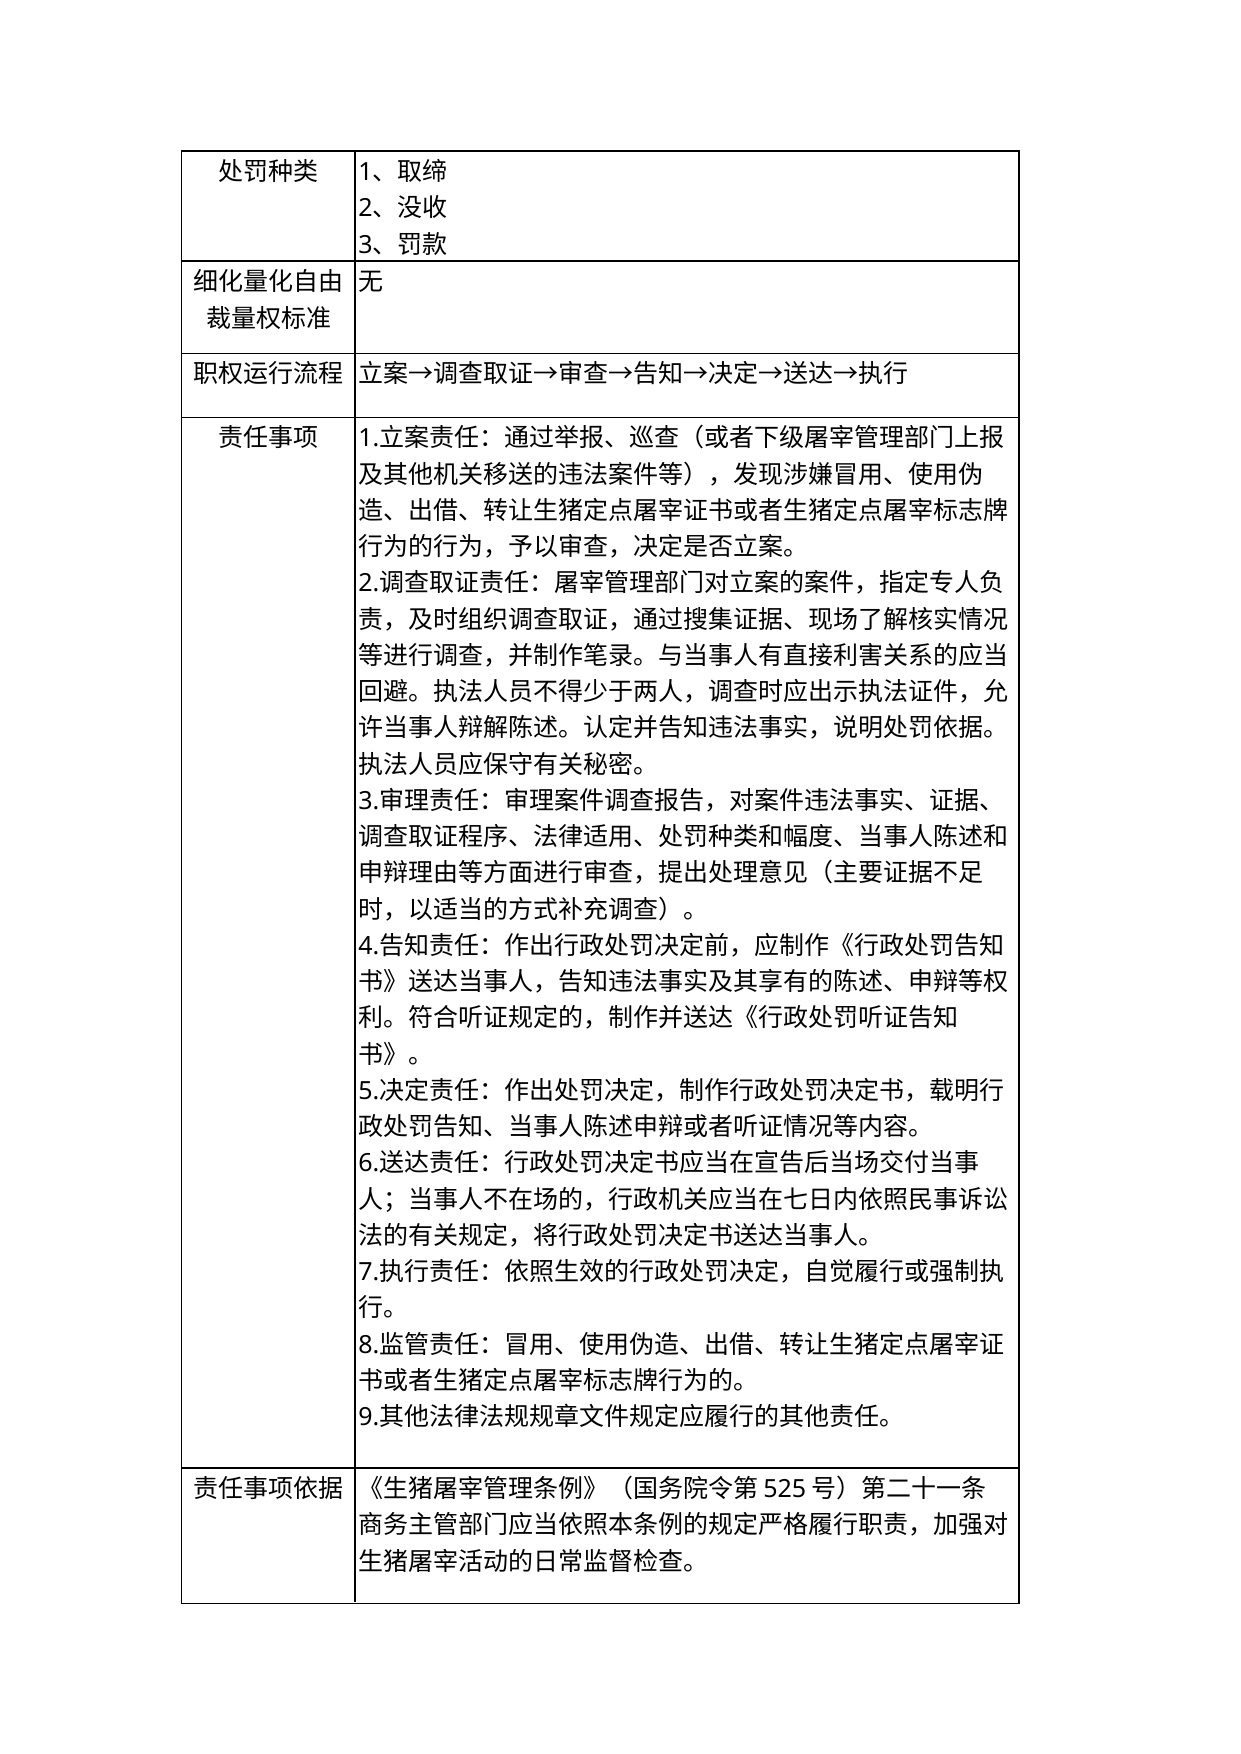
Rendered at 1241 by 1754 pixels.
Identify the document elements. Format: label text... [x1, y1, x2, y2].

table_cell 责任事项依据 [182, 1469, 354, 1602]
table_cell 立案→调查取证→审查→告知→决定→送达→执行 [356, 354, 1018, 416]
table_cell 1、取缔 2、没收 3、罚款 [356, 152, 1018, 260]
table_cell 细化量化自由裁量权标准 [182, 262, 354, 352]
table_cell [356, 1469, 1018, 1602]
table_cell 责任事项 [182, 418, 354, 1467]
table_cell 无 [356, 262, 1018, 352]
table_cell 职权运行流程 [182, 354, 354, 416]
table_cell 1.立案责任：通过举报、巡查（或者下级屠宰管理部门上报及其他机关移送的违法案件等），发现涉嫌冒用、使用伪造、出借、转让生猪定点屠宰证书或者生猪定点屠宰标志牌行为的行为，予以审查，决定是否立案。 2.调查取证责任：屠宰管理部门对立案的案件，指定专人负责，及时组织调查取证，通过搜集证据、现场了解核实情况等进行调查，并制作笔录。与当事人有直接利害关系的应当回避。执法人员不得少于两人，调查时应出示执法证件，允许当事人辩解陈述。认定并告知违法事实，说明处罚依据。执法人员应保守有关秘密。 3.审理责任：审理案件调查报告，对案件违法事实、证据、调查取证程序、法律适用、处罚种类和幅度、当事人陈述和申辩理由等方面进行审查，提出处理意见（主要证据不足时，以适当的方式补充调查）。 4.告知责任：作出行政处罚决定前，应制作《行政处罚告知书》送达当事人，告知违法事实及其享有的陈述、申辩等权利。符合听证规定的，制作并送达《行政处罚听证告知书》。 5.决定责任：作出处罚决定，制作行政处罚决定书，载明行政处罚告知、当事人陈述申辩或者听证情况等内容。 6.送达责任：行政处罚决定书应当在宣告后当场交付当事人；当事人不在场的，行政机关应当在七日内依照民事诉讼法的有关规定，将行政处罚决定书送达当事人。 7.执行责任：依照生效的行政处罚决定，自觉履行或强制执行。 8.监管责任：冒用、使用伪造、出借、转让生猪定点屠宰证书或者生猪定点屠宰标志牌行为的。 9.其他法律法规规章文件规定应履行的其他责任。 [356, 418, 1018, 1467]
table_cell 处罚种类 [182, 152, 354, 260]
